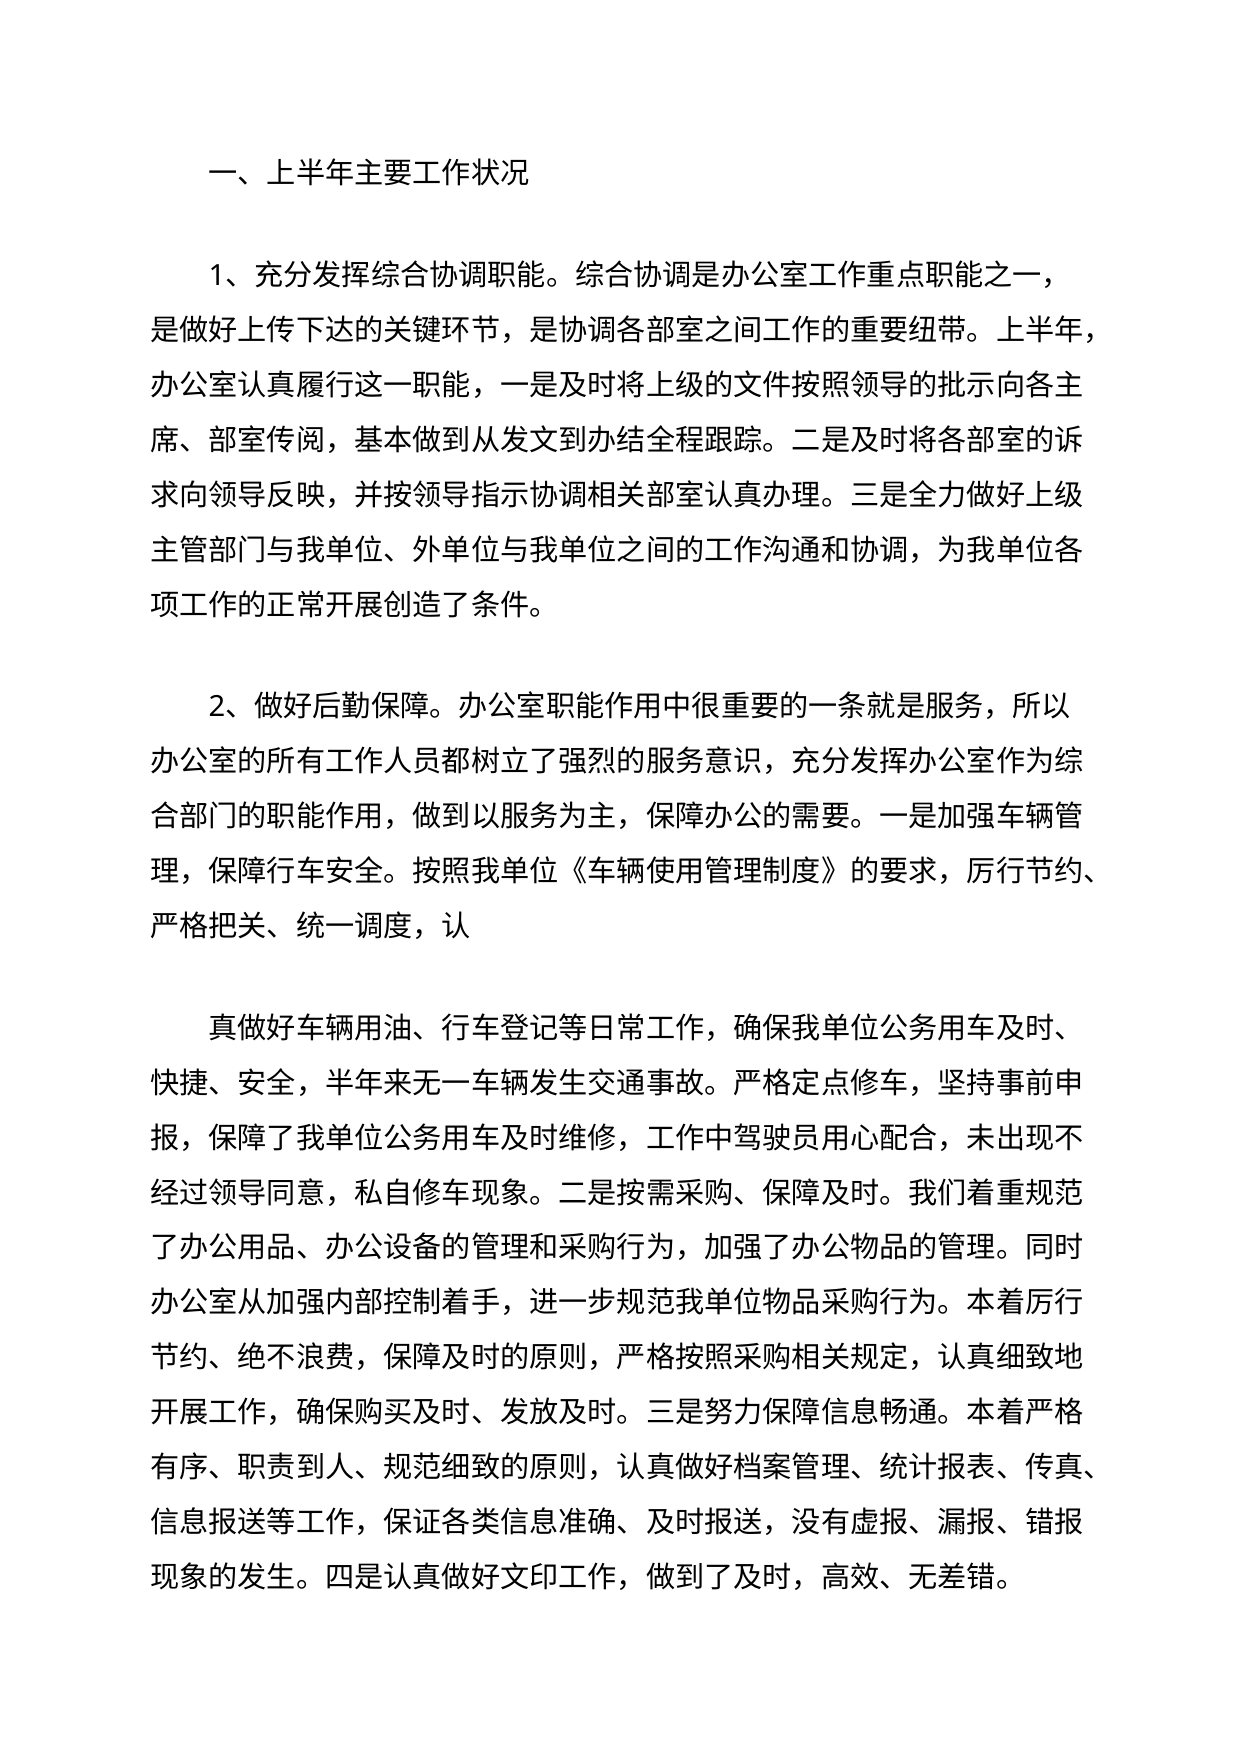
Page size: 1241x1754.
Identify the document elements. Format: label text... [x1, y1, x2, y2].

text 1、充分发挥综合协调职能。综合协调是办公室工作重点职能之一，是做好上传下达的关键环节，是协调各部室之间工作的重要纽带。上半年，办公室认真履行这一职能，一是及时将上级的文件按照领导的批示向各主席、部室传阅，基本做到从发文到办结全程跟踪。二是及时将各部室的诉求向领导反映，并按领导指示协调相关部室认真办理。三是全力做好上级主管部门与我单位、外单位与我单位之间的工作沟通和协调，为我单位各项工作的正常开展创造了条件。 [150, 252, 1090, 623]
text 一、上半年主要工作状况 [150, 150, 1090, 192]
text 真做好车辆用油、行车登记等日常工作，确保我单位公务用车及时、快捷、安全，半年来无一车辆发生交通事故。严格定点修车，坚持事前申报，保障了我单位公务用车及时维修，工作中驾驶员用心配合，未出现不经过领导同意，私自修车现象。二是按需采购、保障及时。我们着重规范了办公用品、办公设备的管理和采购行为，加强了办公物品的管理。同时办公室从加强内部控制着手，进一步规范我单位物品采购行为。本着厉行节约、绝不浪费，保障及时的原则，严格按照采购相关规定，认真细致地开展工作，确保购买及时、发放及时。三是努力保障信息畅通。本着严格有序、职责到人、规范细致的原则，认真做好档案管理、统计报表、传真、信息报送等工作，保证各类信息准确、及时报送，没有虚报、漏报、错报现象的发生。四是认真做好文印工作，做到了及时，高效、无差错。 [150, 1004, 1090, 1596]
text 2、做好后勤保障。办公室职能作用中很重要的一条就是服务，所以办公室的所有工作人员都树立了强烈的服务意识，充分发挥办公室作为综合部门的职能作用，做到以服务为主，保障办公的需要。一是加强车辆管理，保障行车安全。按照我单位《车辆使用管理制度》的要求，厉行节约、严格把关、统一调度，认 [150, 683, 1090, 945]
